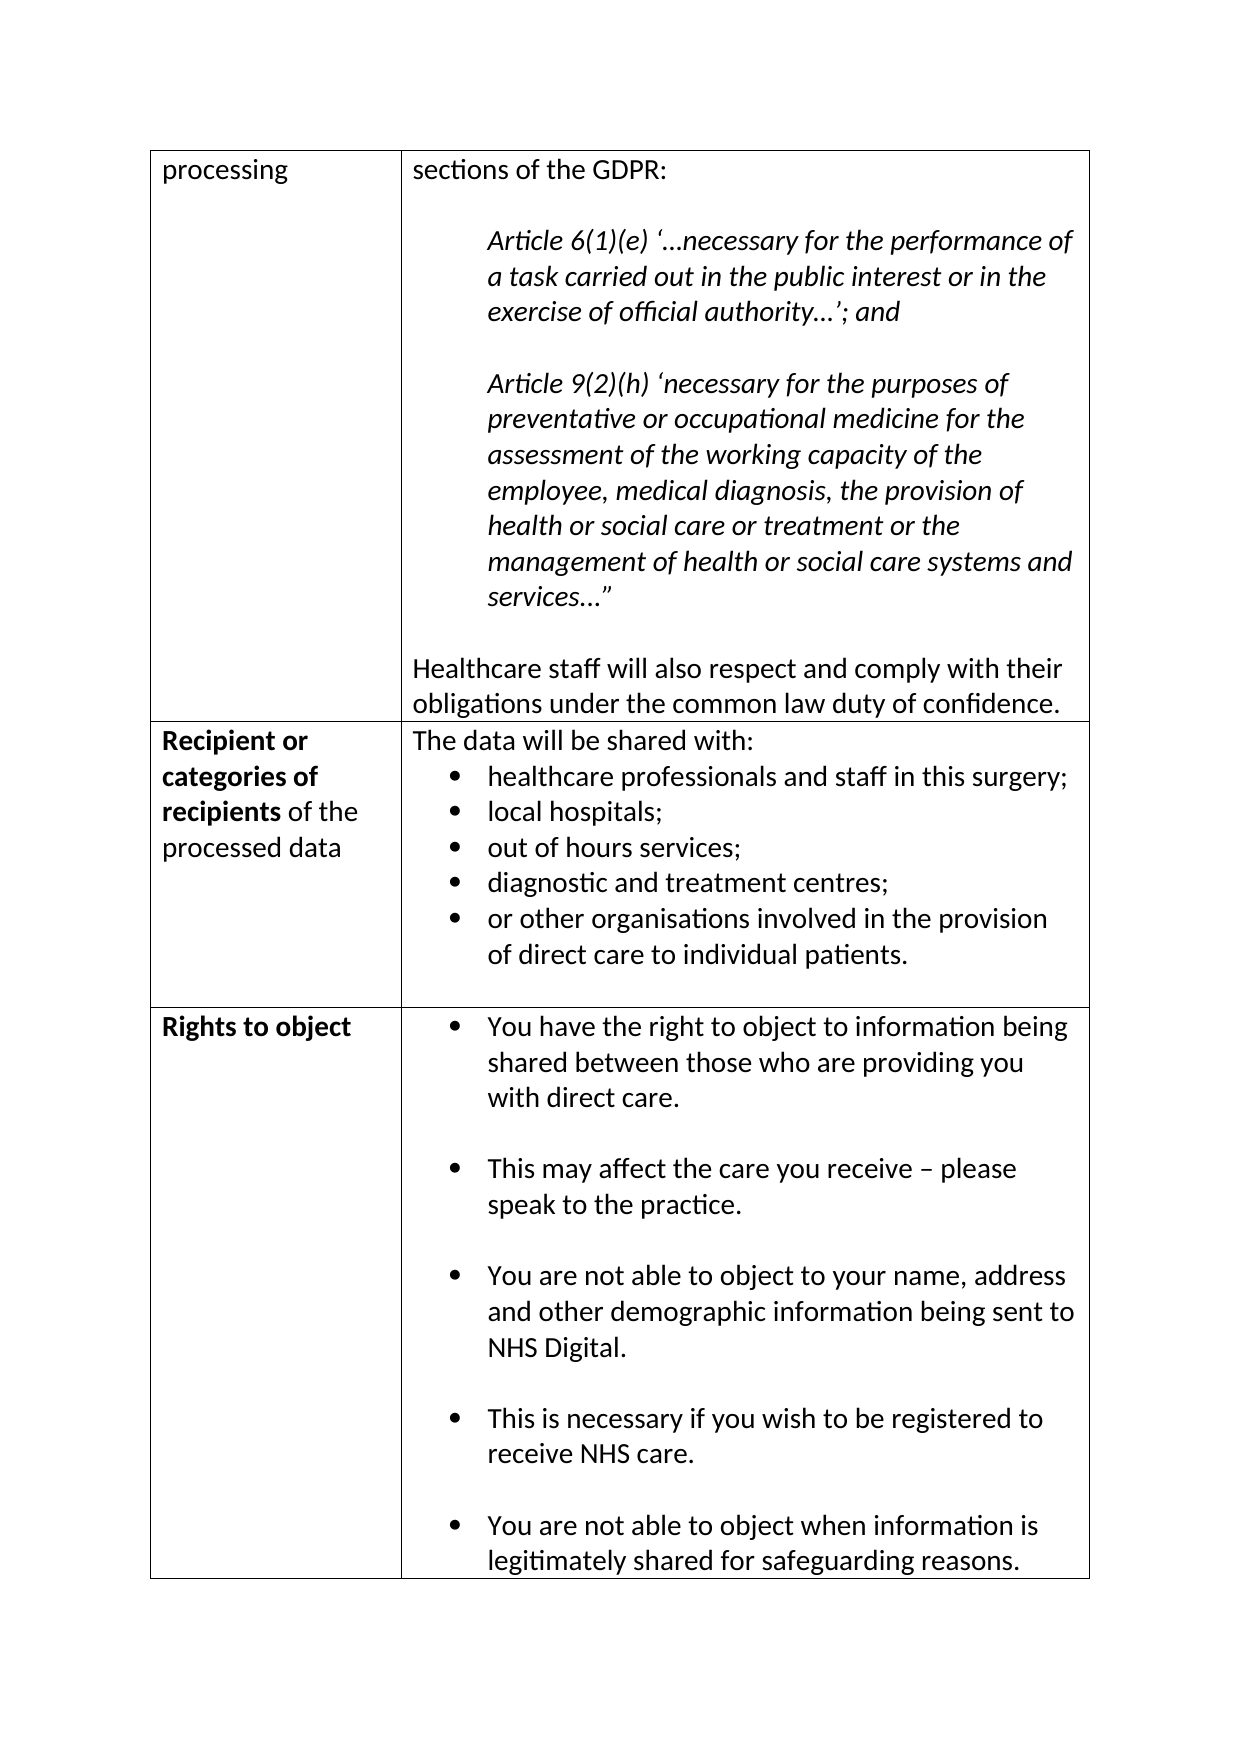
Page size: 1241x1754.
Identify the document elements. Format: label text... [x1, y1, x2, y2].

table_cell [151, 151, 401, 721]
table_cell The data will be shared with: healthcare professionals and staff in this surgery; local hospitals; out of hours services; diagnostic and treatment centres; or other organisations involved in the provision of direct care to individual patients. [402, 722, 1089, 1007]
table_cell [402, 1008, 1089, 1578]
table_cell Recipient or categories of recipients of the processed data [151, 722, 401, 1007]
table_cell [402, 151, 1089, 721]
table_cell Rights to object [151, 1008, 401, 1578]
